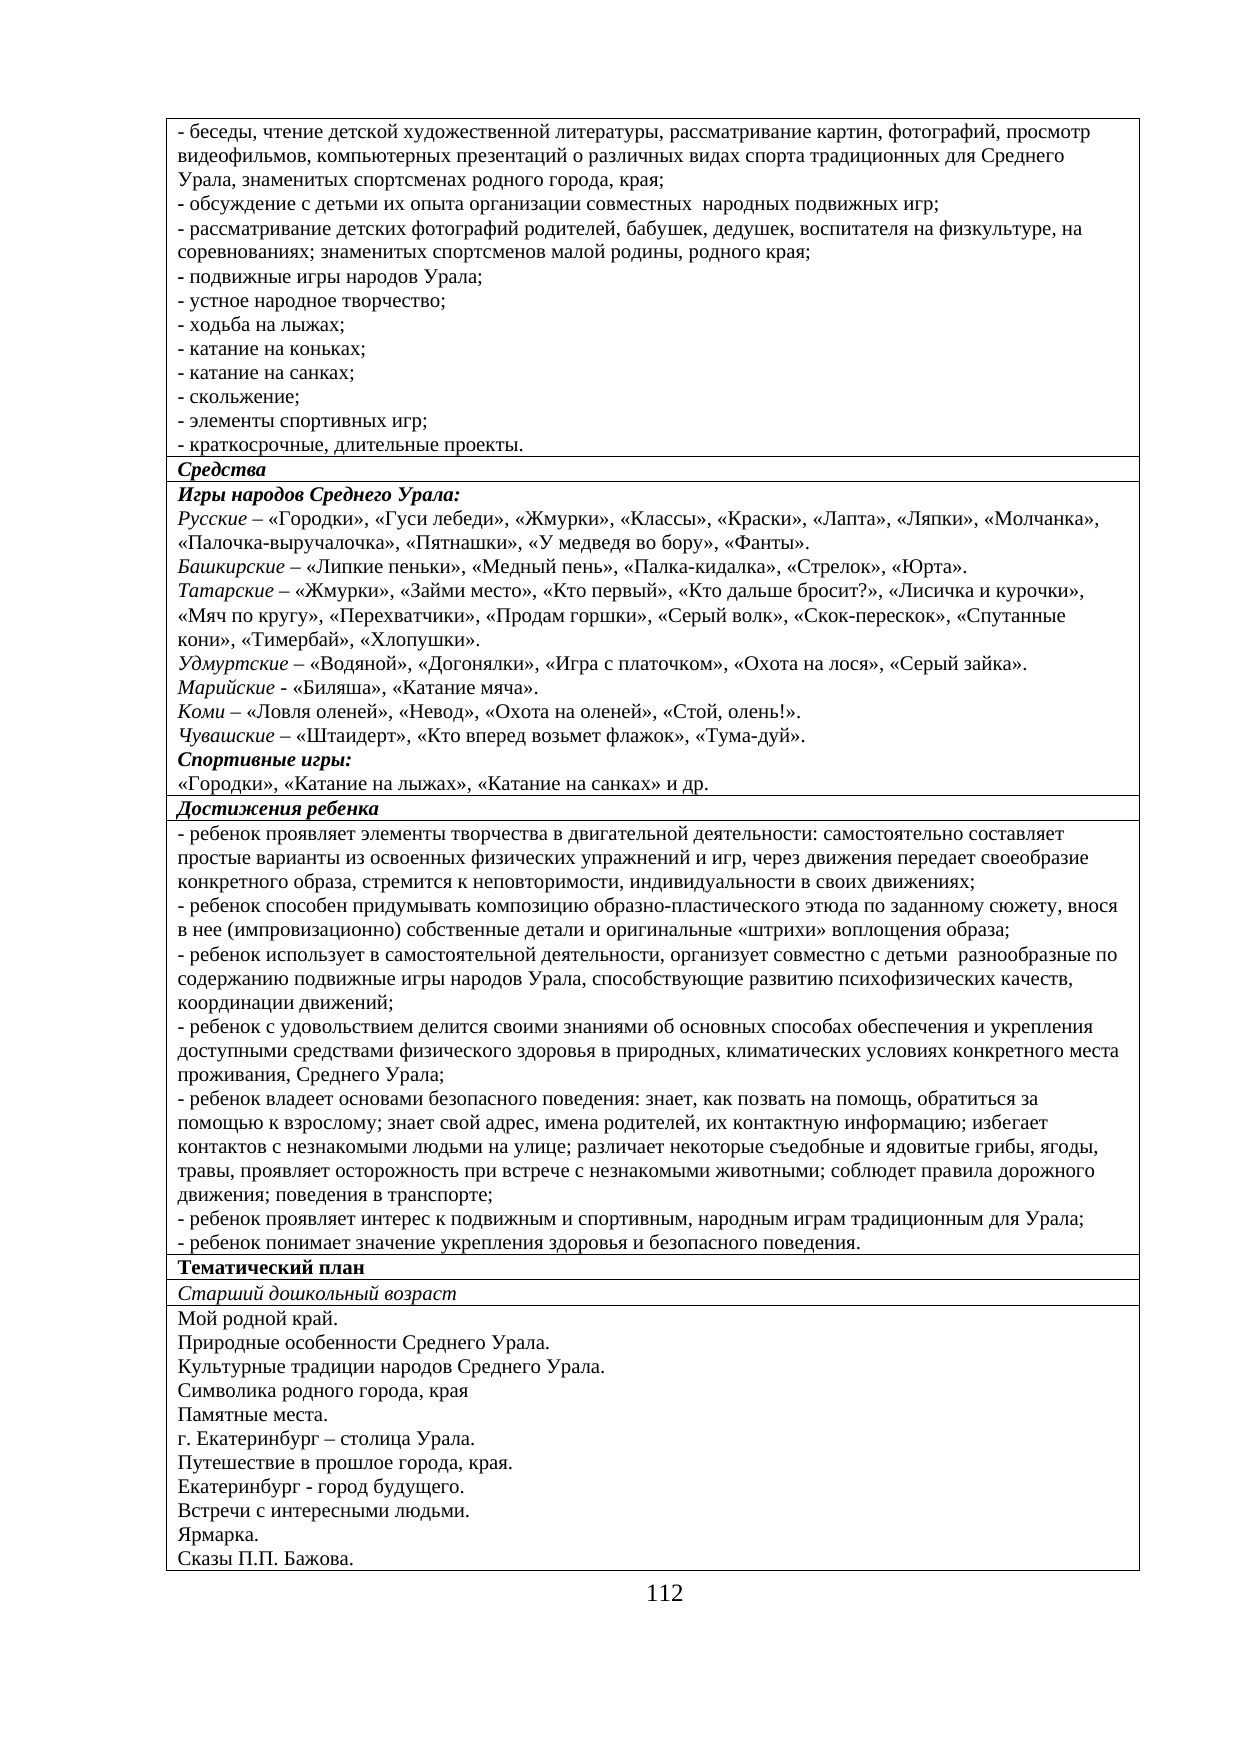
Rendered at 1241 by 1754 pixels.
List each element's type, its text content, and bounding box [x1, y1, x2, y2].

table_cell Средства [167, 457, 1139, 481]
table_cell Старший дошкольный возраст [167, 1280, 1139, 1304]
table_cell Тематический план [167, 1255, 1139, 1279]
table_cell - ребенок проявляет элементы творчества в двигательной деятельности: самостоятельно составляет простые варианты из освоенных физических упражнений и игр, через движения передает своеобразие конкретного образа, стремится к неповторимости, индивидуальности в своих движениях; - ребенок способен придумывать композицию образно-пластического этюда по заданному сюжету, внося в нее (импровизационно) собственные детали и оригинальные «штрихи» воплощения образа; - ребенок использует в самостоятельной деятельности, организует совместно с детьми разнообразные по содержанию подвижные игры народов Урала, способствующие развитию психофизических качеств, координации движений; - ребенок с удовольствием делится своими знаниями об основных способах обеспечения и укрепления доступными средствами физического здоровья в природных, климатических условиях конкретного места проживания, Среднего Урала; - ребенок владеет основами безопасного поведения: знает, как позвать на помощь, обратиться за помощью к взрослому; знает свой адрес, имена родителей, их контактную информацию; избегает контактов с незнакомыми людьми на улице; различает некоторые съедобные и ядовитые грибы, ягоды, травы, проявляет осторожность при встрече с незнакомыми животными; соблюдет правила дорожного движения; поведения в транспорте; - ребенок проявляет интерес к подвижным и спортивным, народным играм традиционным для Урала; - ребенок понимает значение укрепления здоровья и безопасного поведения. [167, 821, 1139, 1254]
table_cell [167, 1306, 1139, 1570]
table_cell Игры народов Среднего Урала: Русские – «Городки», «Гуси лебеди», «Жмурки», «Классы», «Краски», «Лапта», «Ляпки», «Молчанка», «Палочка-выручалочка», «Пятнашки», «У медведя во бору», «Фанты». Башкирские – «Липкие пеньки», «Медный пень», «Палка-кидалка», «Стрелок», «Юрта». Татарские – «Жмурки», «Займи место», «Кто первый», «Кто дальше бросит?», «Лисичка и курочки», «Мяч по кругу», «Перехватчики», «Продам горшки», «Серый волк», «Скок-перескок», «Спутанные кони», «Тимербай», «Хлопушки». Удмуртские – «Водяной», «Догонялки», «Игра с платочком», «Охота на лося», «Серый зайка». Марийские - «Биляша», «Катание мяча». Коми – «Ловля оленей», «Невод», «Охота на оленей», «Стой, олень!». Чувашские – «Штаидерт», «Кто вперед возьмет флажок», «Тума-дуй». Спортивные игры: «Городки», «Катание на лыжах», «Катание на санках» и др. [167, 482, 1139, 795]
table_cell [167, 119, 1139, 456]
table_cell Достижения ребенка [167, 796, 1139, 820]
